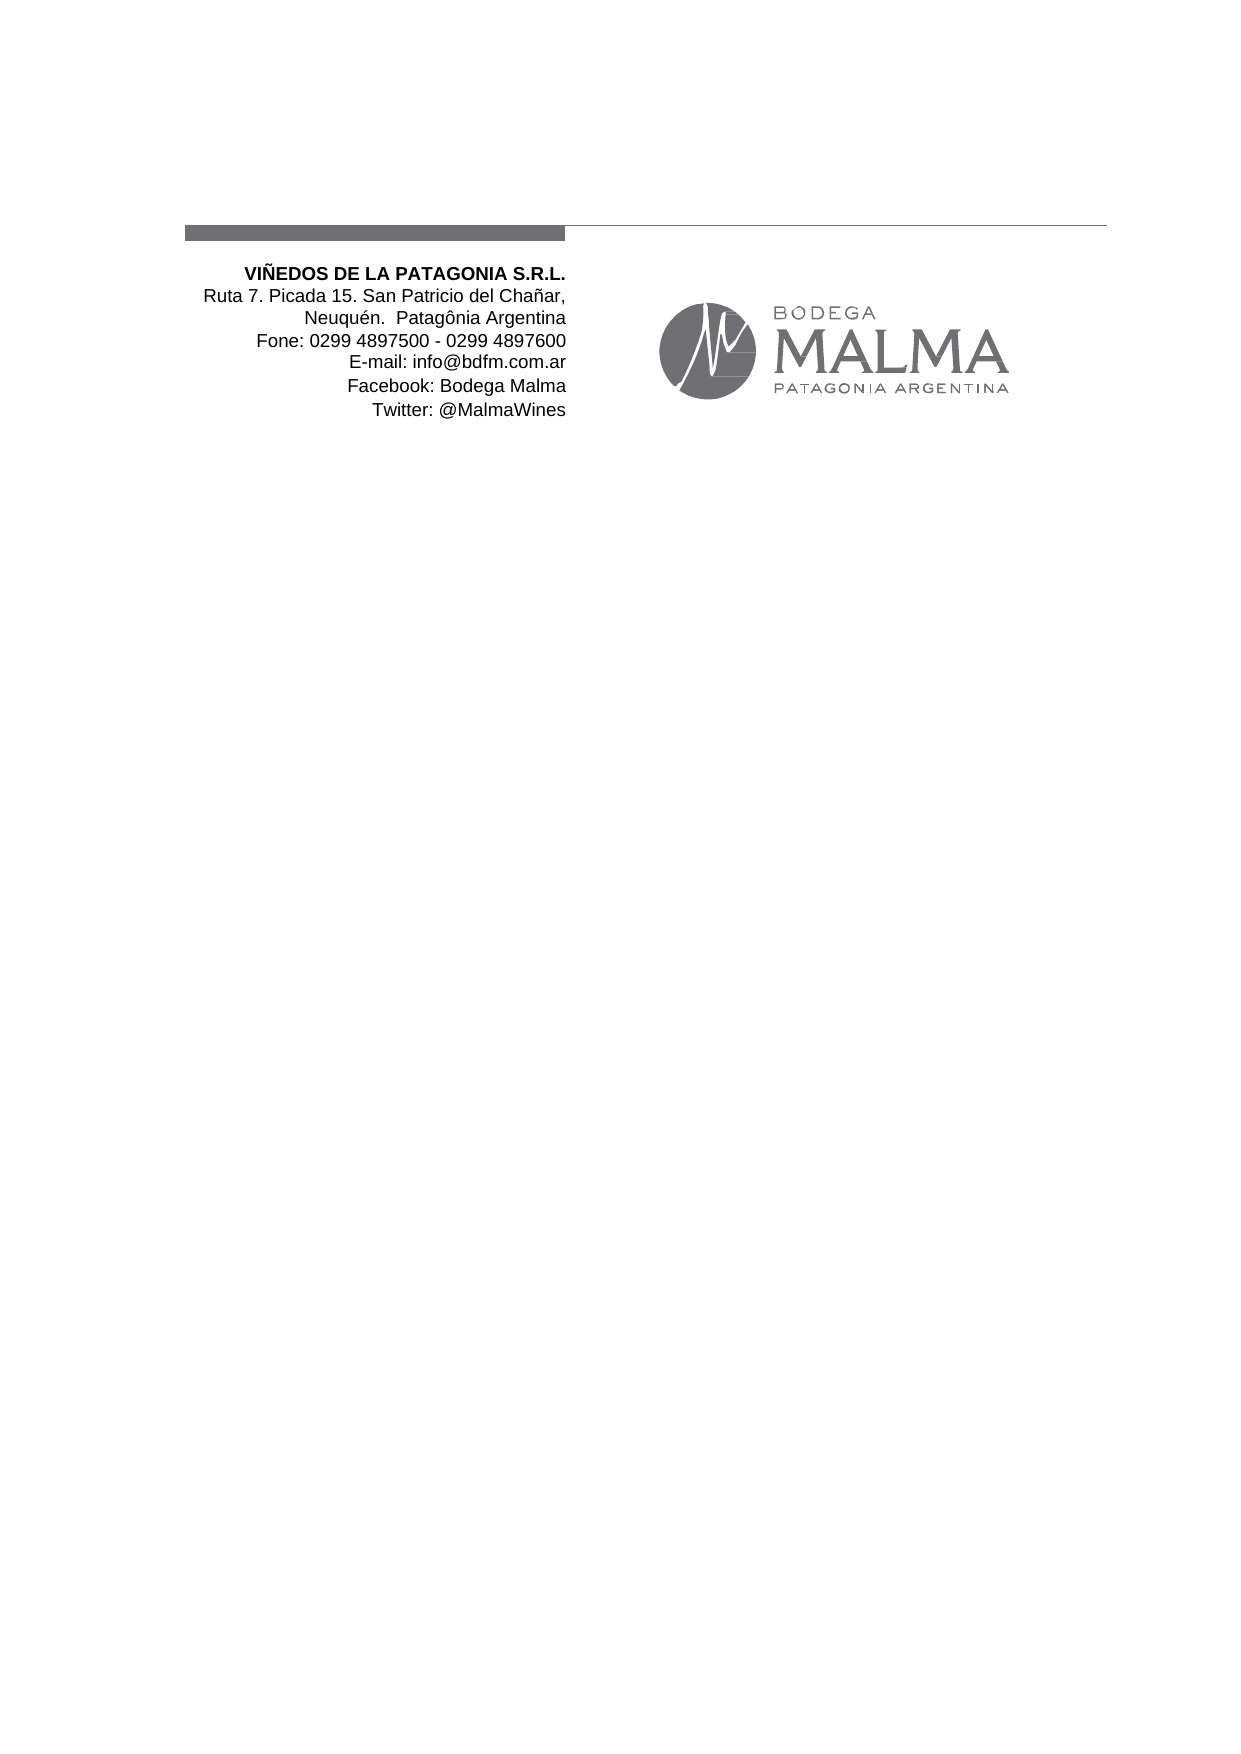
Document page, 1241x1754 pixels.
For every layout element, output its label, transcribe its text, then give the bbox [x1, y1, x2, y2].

text Ruta 7. Picada 15. San Patricio del Chañar, Neuquén. Patagônia Argentina [173, 284, 566, 329]
text Fone: 0299 4897500 - 0299 4897600 [173, 330, 566, 351]
text E-mail: info@bdfm.com.ar [173, 351, 566, 373]
text Twitter: @MalmaWines [283, 399, 566, 421]
text VIÑEDOS DE LA PATAGONIA S.R.L. [173, 263, 566, 284]
text Facebook: Bodega Malma [173, 375, 566, 397]
